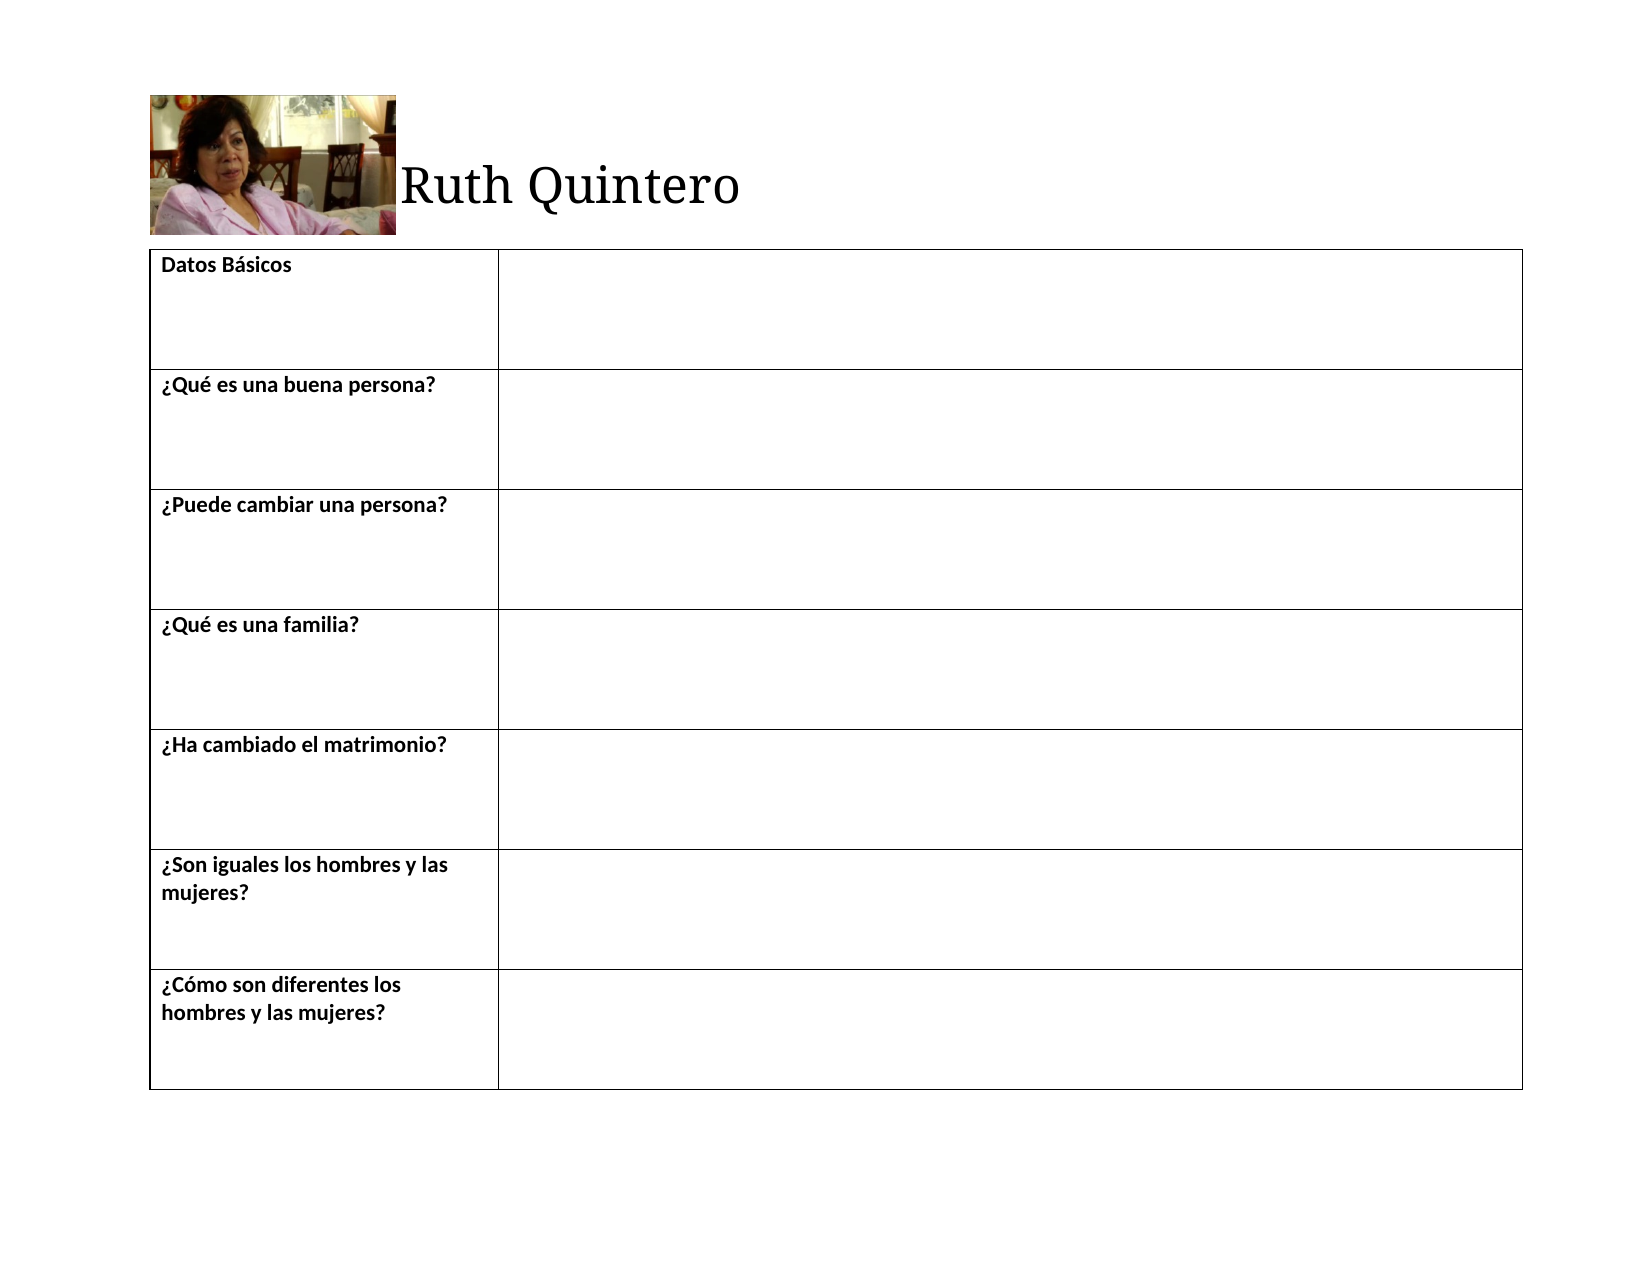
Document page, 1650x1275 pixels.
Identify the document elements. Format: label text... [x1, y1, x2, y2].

text Ruth Quintero [150, 150, 1500, 218]
table_cell [499, 730, 1522, 849]
table_cell ¿Ha cambiado el matrimonio? [151, 730, 498, 849]
table_cell [499, 850, 1522, 969]
table_cell ¿Qué es una buena persona? [151, 370, 498, 489]
picture [150, 95, 396, 150]
table_cell ¿Son iguales los hombres y las mujeres? [151, 850, 498, 969]
table_header Datos Básicos [151, 250, 498, 369]
table_cell [499, 610, 1522, 729]
table_cell ¿Cómo son diferentes los hombres y las mujeres? [151, 970, 498, 1089]
table_header [499, 250, 1522, 369]
table_cell [499, 970, 1522, 1089]
table_cell [499, 370, 1522, 489]
table_cell [499, 490, 1522, 609]
table_cell ¿Puede cambiar una persona? [151, 490, 498, 609]
picture [150, 218, 396, 235]
table_cell ¿Qué es una familia? [151, 610, 498, 729]
